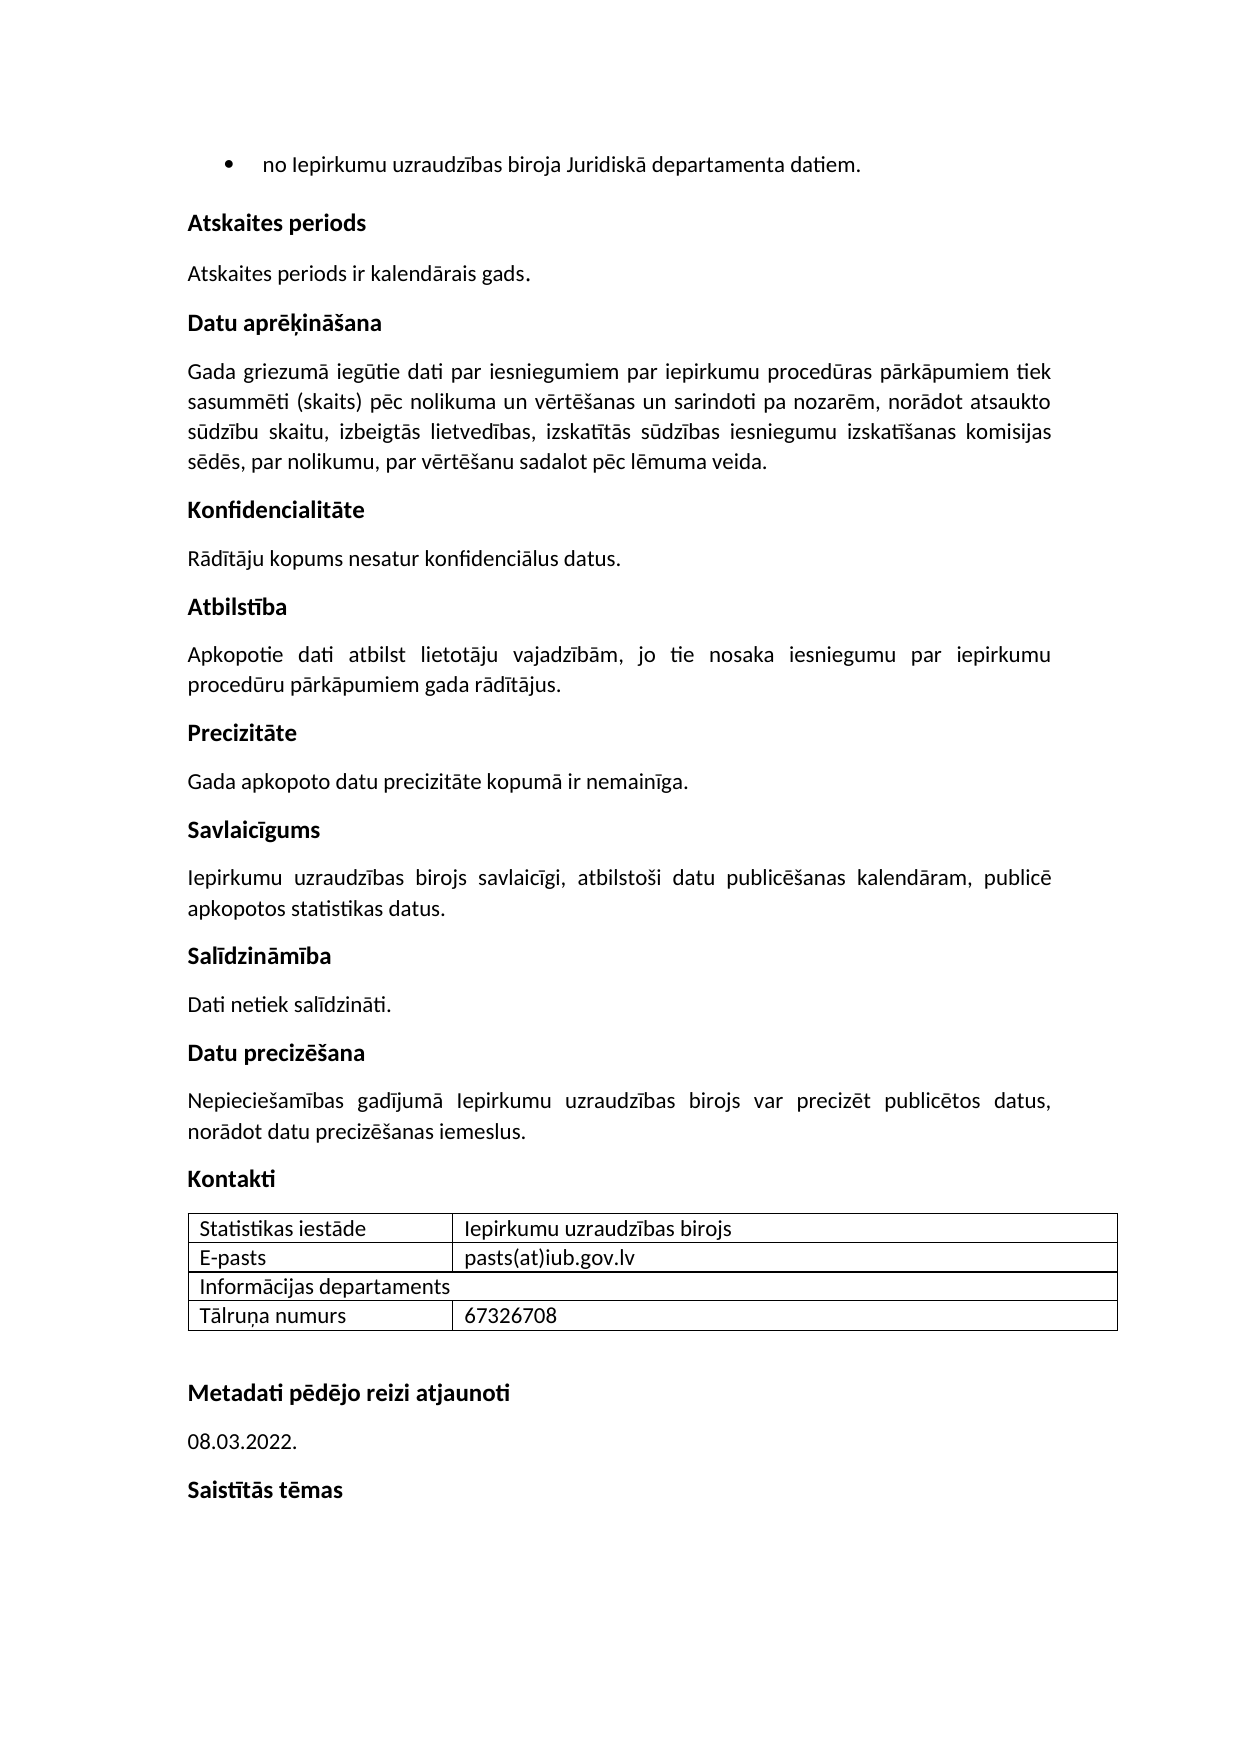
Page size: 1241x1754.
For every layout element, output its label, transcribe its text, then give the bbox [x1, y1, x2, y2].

text Precizitāte [187, 717, 1053, 748]
list no Iepirkumu uzraudzības biroja Juridiskā departamenta datiem. [225, 150, 1053, 178]
text Atskaites periods [187, 207, 1053, 238]
table_cell pasts(at)iub.gov.lv [453, 1243, 1117, 1271]
text Metadati pēdējo reizi atjaunoti [187, 1377, 1053, 1408]
text Rādītāju kopums nesatur konfidenciālus datus. [187, 544, 1053, 572]
text Atbilstība [187, 591, 1053, 621]
text Salīdzināmība [187, 941, 1053, 971]
text Savlaicīgums [187, 814, 1053, 844]
text Kontakti [187, 1164, 1053, 1194]
text Iepirkumu uzraudzības birojs savlaicīgi, atbilstoši datu publicēšanas kalendāram, publicē apkopotos statistikas datus. [187, 863, 1053, 922]
text Nepieciešamības gadījumā Iepirkumu uzraudzības birojs var precizēt publicētos datus, norādot datu precizēšanas iemeslus. [187, 1087, 1053, 1145]
text Saistītās tēmas [187, 1474, 1053, 1504]
text Konfidencialitāte [187, 494, 1053, 525]
table_header Iepirkumu uzraudzības birojs [453, 1214, 1117, 1242]
text Dati netiek salīdzināti. [187, 990, 1053, 1018]
text Apkopotie dati atbilst lietotāju vajadzībām, jo tie nosaka iesniegumu par iepirkumu procedūru pārkāpumiem gada rādītājus. [187, 640, 1053, 698]
table_cell Tālruņa numurs [189, 1301, 452, 1329]
text Gada griezumā iegūtie dati par iesniegumiem par iepirkumu procedūras pārkāpumiem tiek sasummēti (skaits) pēc nolikuma un vērtēšanas un sarindoti pa nozarēm, norādot atsaukto sūdzību skaitu, izbeigtās lietvedības, izskatītās sūdzības iesniegumu izskatīšanas komisijas sēdēs, par nolikumu, par vērtēšanu sadalot pēc lēmuma veida. [187, 357, 1053, 475]
text Datu precizēšana [187, 1037, 1053, 1067]
text 08.03.2022. [187, 1427, 1053, 1455]
table_cell 67326708 [453, 1301, 1117, 1329]
table_header Statistikas iestāde [189, 1214, 452, 1242]
text Atskaites periods ir kalendārais gads. [187, 257, 1053, 288]
text Datu aprēķināšana [187, 307, 1053, 338]
text Gada apkopoto datu precizitāte kopumā ir nemainīga. [187, 767, 1053, 795]
table_cell Informācijas departaments [189, 1273, 1117, 1300]
table_cell E-pasts [189, 1243, 452, 1271]
